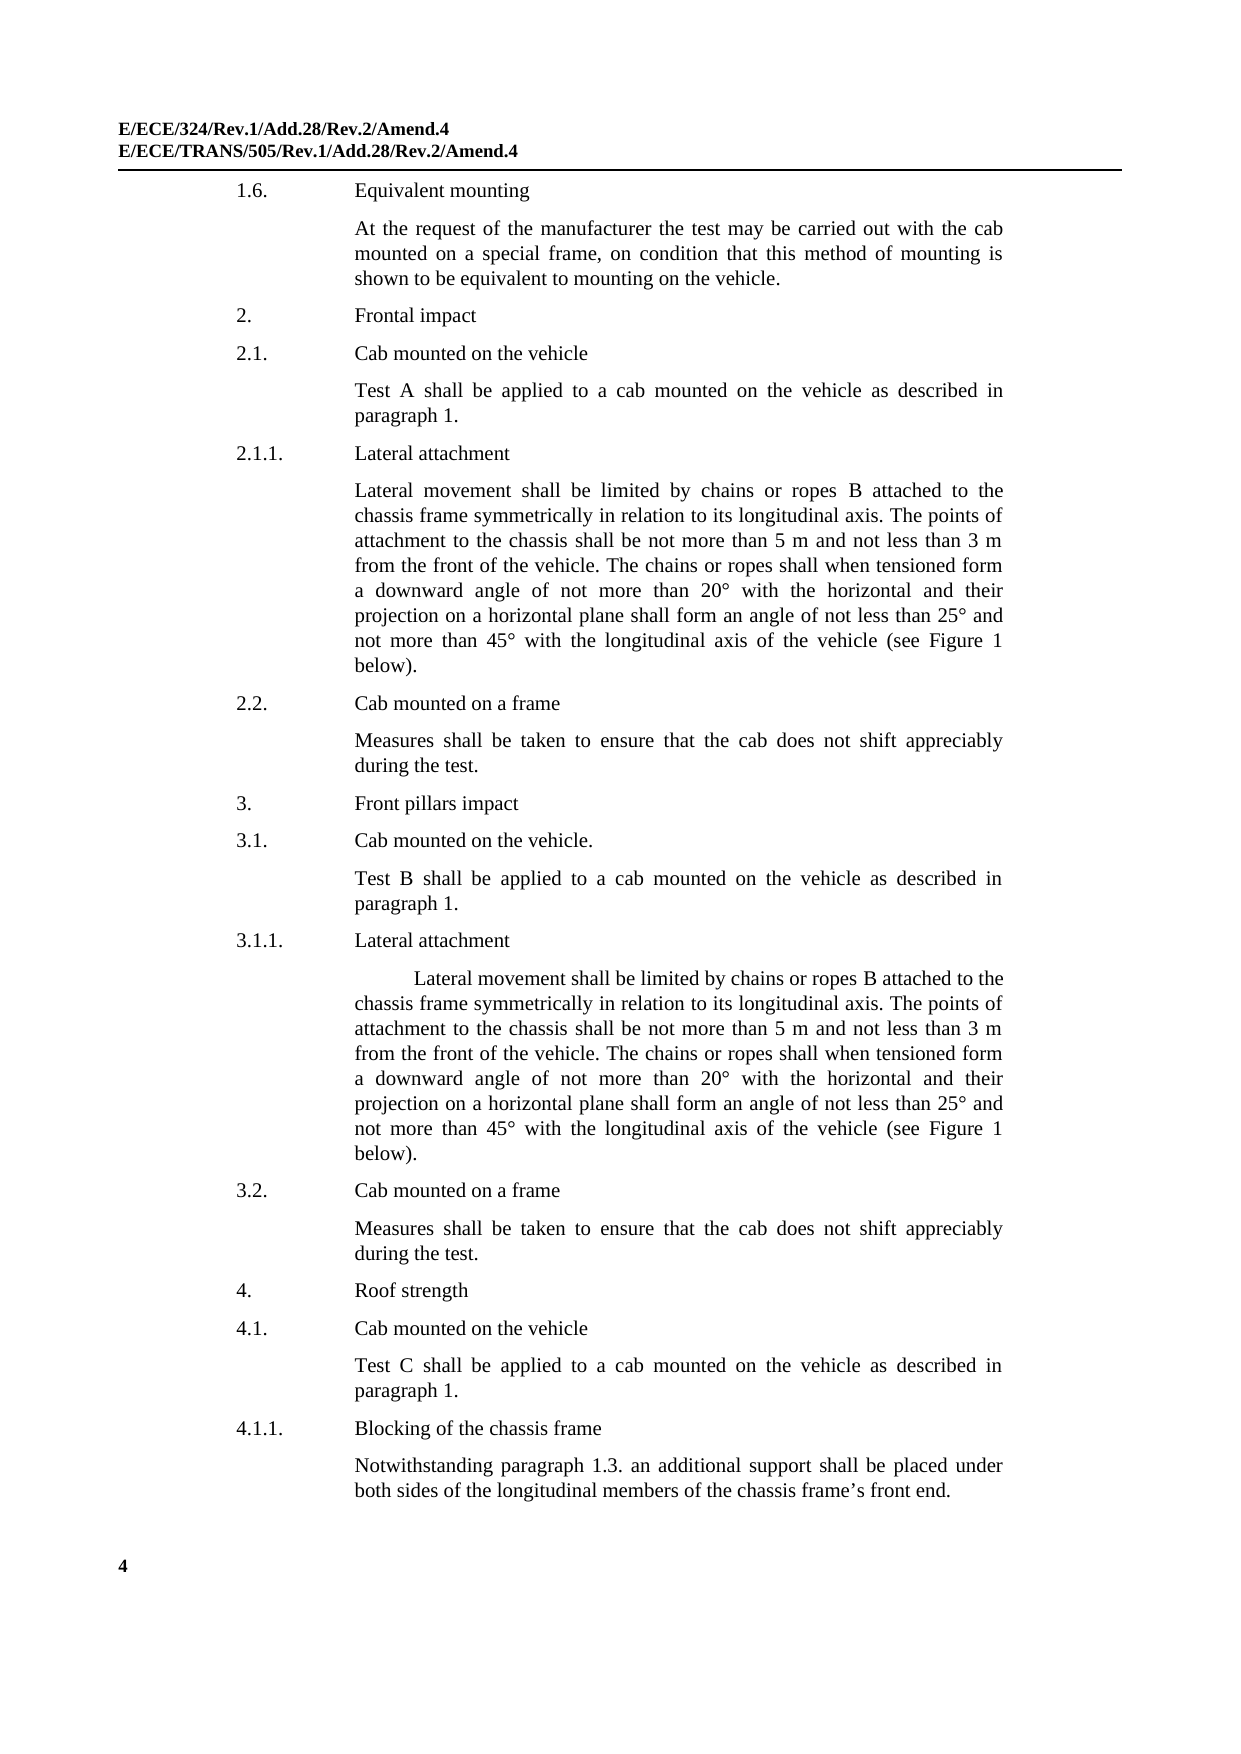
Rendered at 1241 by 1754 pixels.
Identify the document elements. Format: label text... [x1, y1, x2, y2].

text Test B shall be applied to a cab mounted on the vehicle as described in paragraph 1. [354, 865, 1004, 915]
text 1.6. Equivalent mounting [236, 177, 1004, 202]
text Test A shall be applied to a cab mounted on the vehicle as described in paragraph 1. [354, 377, 1004, 427]
text Notwithstanding paragraph 1.3. an additional support shall be placed under both sides of the longitudinal members of the chassis frame’s front end. [354, 1452, 1004, 1502]
text Measures shall be taken to ensure that the cab does not shift appreciably during the test. [354, 727, 1004, 777]
text 2.2. Cab mounted on a frame [236, 690, 1004, 715]
text 3. Front pillars impact [236, 790, 1004, 815]
text Lateral movement shall be limited by chains or ropes В attached to the chassis frame symmetrically in relation to its longitudinal axis. The points of attachment to the chassis shall be not more than 5 m and not less than 3 m from the front of the vehicle. The chains or ropes shall when tensioned form a downward angle of not more than 20° with the horizontal and their projection on a horizontal plane shall form an angle of not less than 25° and not more than 45° with the longitudinal axis of the vehicle (see Figure 1 below). [236, 477, 1004, 677]
text 2.1. Cab mounted on the vehicle [236, 340, 1004, 365]
text 4.1.1. Blocking of the chassis frame [236, 1415, 1004, 1440]
text 3.1.1. Lateral attachment [236, 927, 1004, 952]
text 2. Frontal impact [236, 302, 1004, 327]
text 4. Roof strength [236, 1277, 1004, 1302]
text 2.1.1. Lateral attachment [236, 440, 1004, 465]
text Measures shall be taken to ensure that the cab does not shift appreciably during the test. [354, 1215, 1004, 1265]
text Lateral movement shall be limited by chains or ropes В attached to the chassis frame symmetrically in relation to its longitudinal axis. The points of attachment to the chassis shall be not more than 5 m and not less than 3 m from the front of the vehicle. The chains or ropes shall when tensioned form a downward angle of not more than 20° with the horizontal and their projection on a horizontal plane shall form an angle of not less than 25° and not more than 45° with the longitudinal axis of the vehicle (see Figure 1 below). [354, 965, 1004, 1165]
text At the request of the manufacturer the test may be carried out with the cab mounted on a special frame, on condition that this method of mounting is shown to be equivalent to mounting on the vehicle. [236, 215, 1004, 290]
text Test C shall be applied to a cab mounted on the vehicle as described in paragraph 1. [236, 1352, 1004, 1402]
text 4.1. Cab mounted on the vehicle [236, 1315, 1004, 1340]
text 3.1. Cab mounted on the vehicle. [236, 827, 1004, 852]
text 3.2. Cab mounted on a frame [236, 1177, 1004, 1202]
